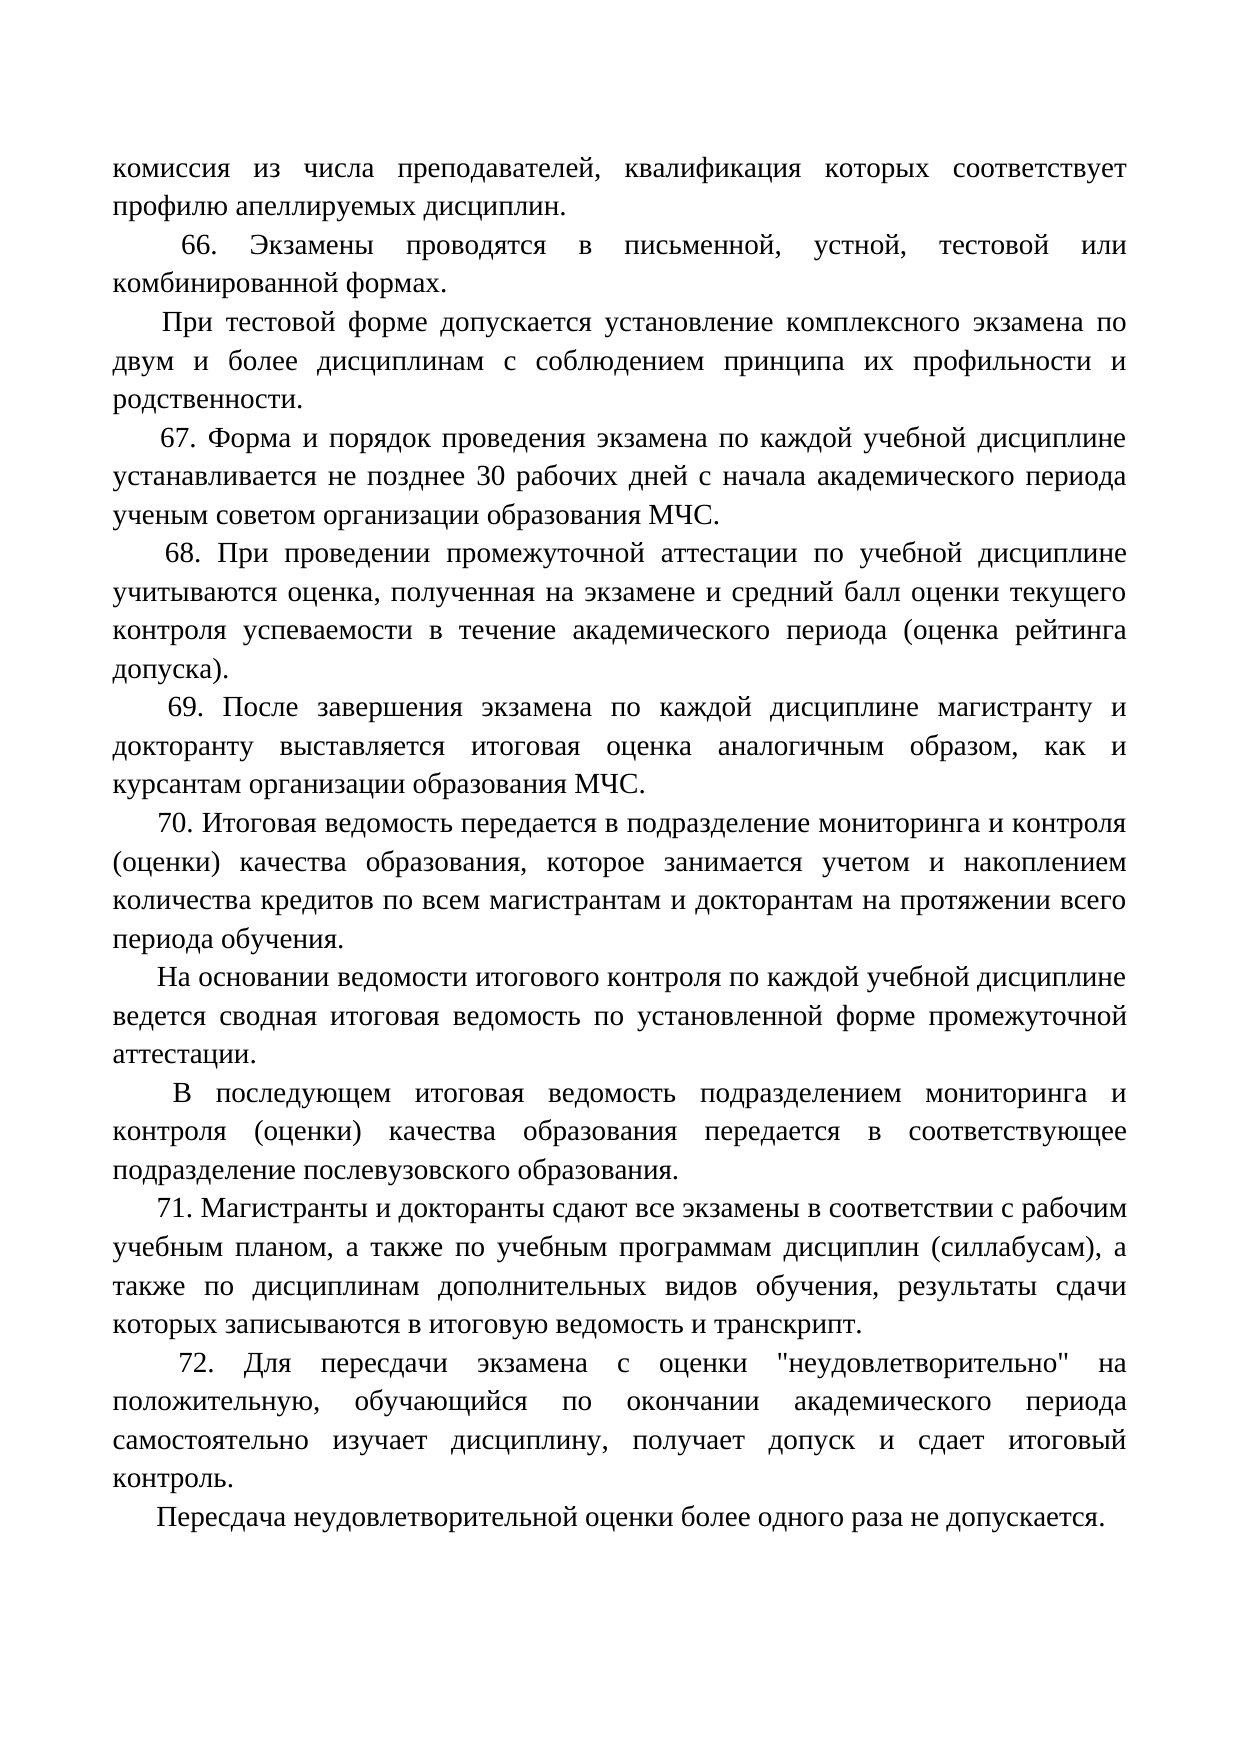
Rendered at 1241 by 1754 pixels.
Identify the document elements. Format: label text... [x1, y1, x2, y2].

text При тестовой форме допускается установление комплексного экзамена по двум и более дисциплинам с соблюдением принципа их профильности и родственности. [112, 304, 1128, 415]
text 70. Итоговая ведомость передается в подразделение мониторинга и контроля (оценки) качества образования, которое занимается учетом и накоплением количества кредитов по всем магистрантам и докторантам на протяжении всего периода обучения. [112, 805, 1128, 954]
text 66. Экзамены проводятся в письменной, устной, тестовой или комбинированной формах. [112, 227, 1128, 299]
text 72. Для пересдачи экзамена с оценки "неудовлетворительно" на положительную, обучающийся по окончании академического периода самостоятельно изучает дисциплину, получает допуск и сдает итоговый контроль. [112, 1345, 1128, 1494]
text 68. При проведении промежуточной аттестации по учебной дисциплине учитываются оценка, полученная на экзамене и средний балл оценки текущего контроля успеваемости в течение академического периода (оценка рейтинга допуска). [112, 535, 1128, 684]
text 69. После завершения экзамена по каждой дисциплине магистранту и докторанту выставляется итоговая оценка аналогичным образом, как и курсантам организации образования МЧС. [112, 689, 1128, 800]
text 71. Магистранты и докторанты сдают все экзамены в соответствии с рабочим учебным планом, а также по учебным программам дисциплин (силлабусам), а также по дисциплинам дополнительных видов обучения, результаты сдачи которых записываются в итоговую ведомость и транскрипт. [112, 1191, 1128, 1340]
text Пересдача неудовлетворительной оценки более одного раза не допускается. [112, 1499, 1128, 1532]
text В последующем итоговая ведомость подразделением мониторинга и контроля (оценки) качества образования передается в соответствующее подразделение послевузовского образования. [112, 1075, 1128, 1186]
text На основании ведомости итогового контроля по каждой учебной дисциплине ведется сводная итоговая ведомость по установленной форме промежуточной аттестации. [112, 959, 1128, 1070]
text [112, 150, 1128, 222]
text 67. Форма и порядок проведения экзамена по каждой учебной дисциплине устанавливается не позднее 30 рабочих дней с начала академического периода ученым советом организации образования МЧС. [112, 420, 1128, 530]
